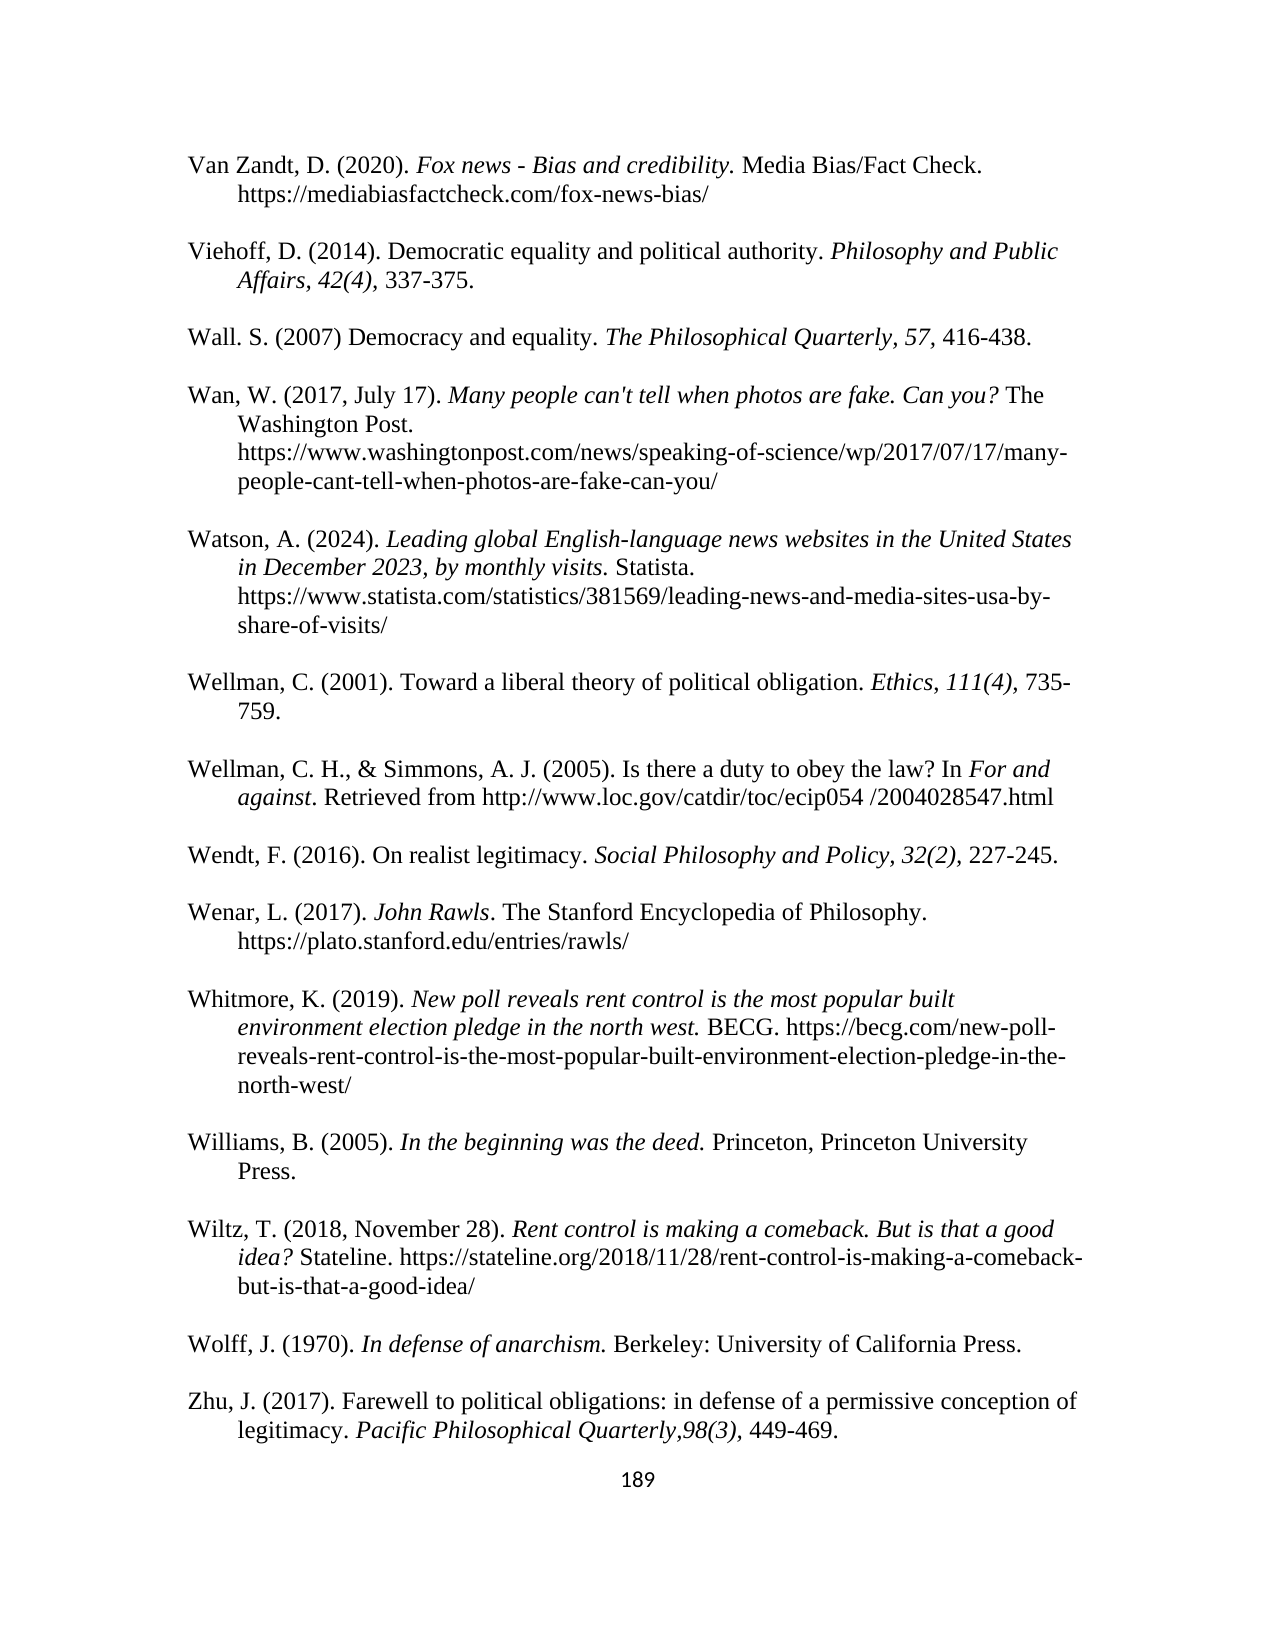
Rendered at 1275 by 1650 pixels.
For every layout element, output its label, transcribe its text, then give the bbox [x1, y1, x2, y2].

text Wiltz, T. (2018, November 28). Rent control is making a comeback. But is that a good idea? Stateline. https://stateline.org/2018/11/28/rent-control-is-making-a-comeback-but-is-that-a-good-idea/ [187, 1214, 1087, 1300]
text Whitmore, K. (2019). New poll reveals rent control is the most popular built environment election pledge in the north west. BECG. https://becg.com/new-poll-reveals-rent-control-is-the-most-popular-built-environment-election-pledge-in-the-north-west/ [187, 984, 1087, 1099]
text Williams, B. (2005). In the beginning was the deed. Princeton, Princeton University Press. [187, 1127, 1087, 1185]
text Wolff, J. (1970). In defense of anarchism. Berkeley: University of California Press. [187, 1329, 1087, 1357]
text Van Zandt, D. (2020). Fox news - Bias and credibility. Media Bias/Fact Check. https://mediabiasfactcheck.com/fox-news-bias/ [187, 150, 1087, 207]
text Wellman, C. (2001). Toward a liberal theory of political obligation. Ethics, 111(4), 735-759. [187, 667, 1087, 725]
text Wellman, C. H., & Simmons, A. J. (2005). Is there a duty to obey the law? In For and against. Retrieved from http://www.loc.gov/catdir/toc/ecip054 /2004028547.html [187, 754, 1087, 811]
text Wall. S. (2007) Democracy and equality. The Philosophical Quarterly, 57, 416-438. [187, 322, 1087, 351]
text Zhu, J. (2017). Farewell to political obligations: in defense of a permissive conception of legitimacy. Pacific Philosophical Quarterly,98(3), 449-469. [187, 1386, 1087, 1444]
text Wendt, F. (2016). On realist legitimacy. Social Philosophy and Policy, 32(2), 227-245. [187, 840, 1087, 869]
text Wan, W. (2017, July 17). Many people can't tell when photos are fake. Can you? The Washington Post. https://www.washingtonpost.com/news/speaking-of-science/wp/2017/07/17/many-people-cant-tell-when-photos-are-fake-can-you/ [187, 380, 1087, 495]
text Viehoff, D. (2014). Democratic equality and political authority. Philosophy and Public Affairs, 42(4), 337-375. [187, 236, 1087, 294]
text Watson, A. (2024). Leading global English-language news websites in the United States in December 2023, by monthly visits. Statista. https://www.statista.com/statistics/381569/leading-news-and-media-sites-usa-by-share-of-visits/ [187, 524, 1087, 639]
text Wenar, L. (2017). John Rawls. The Stanford Encyclopedia of Philosophy. https://plato.stanford.edu/entries/rawls/ [187, 897, 1087, 955]
